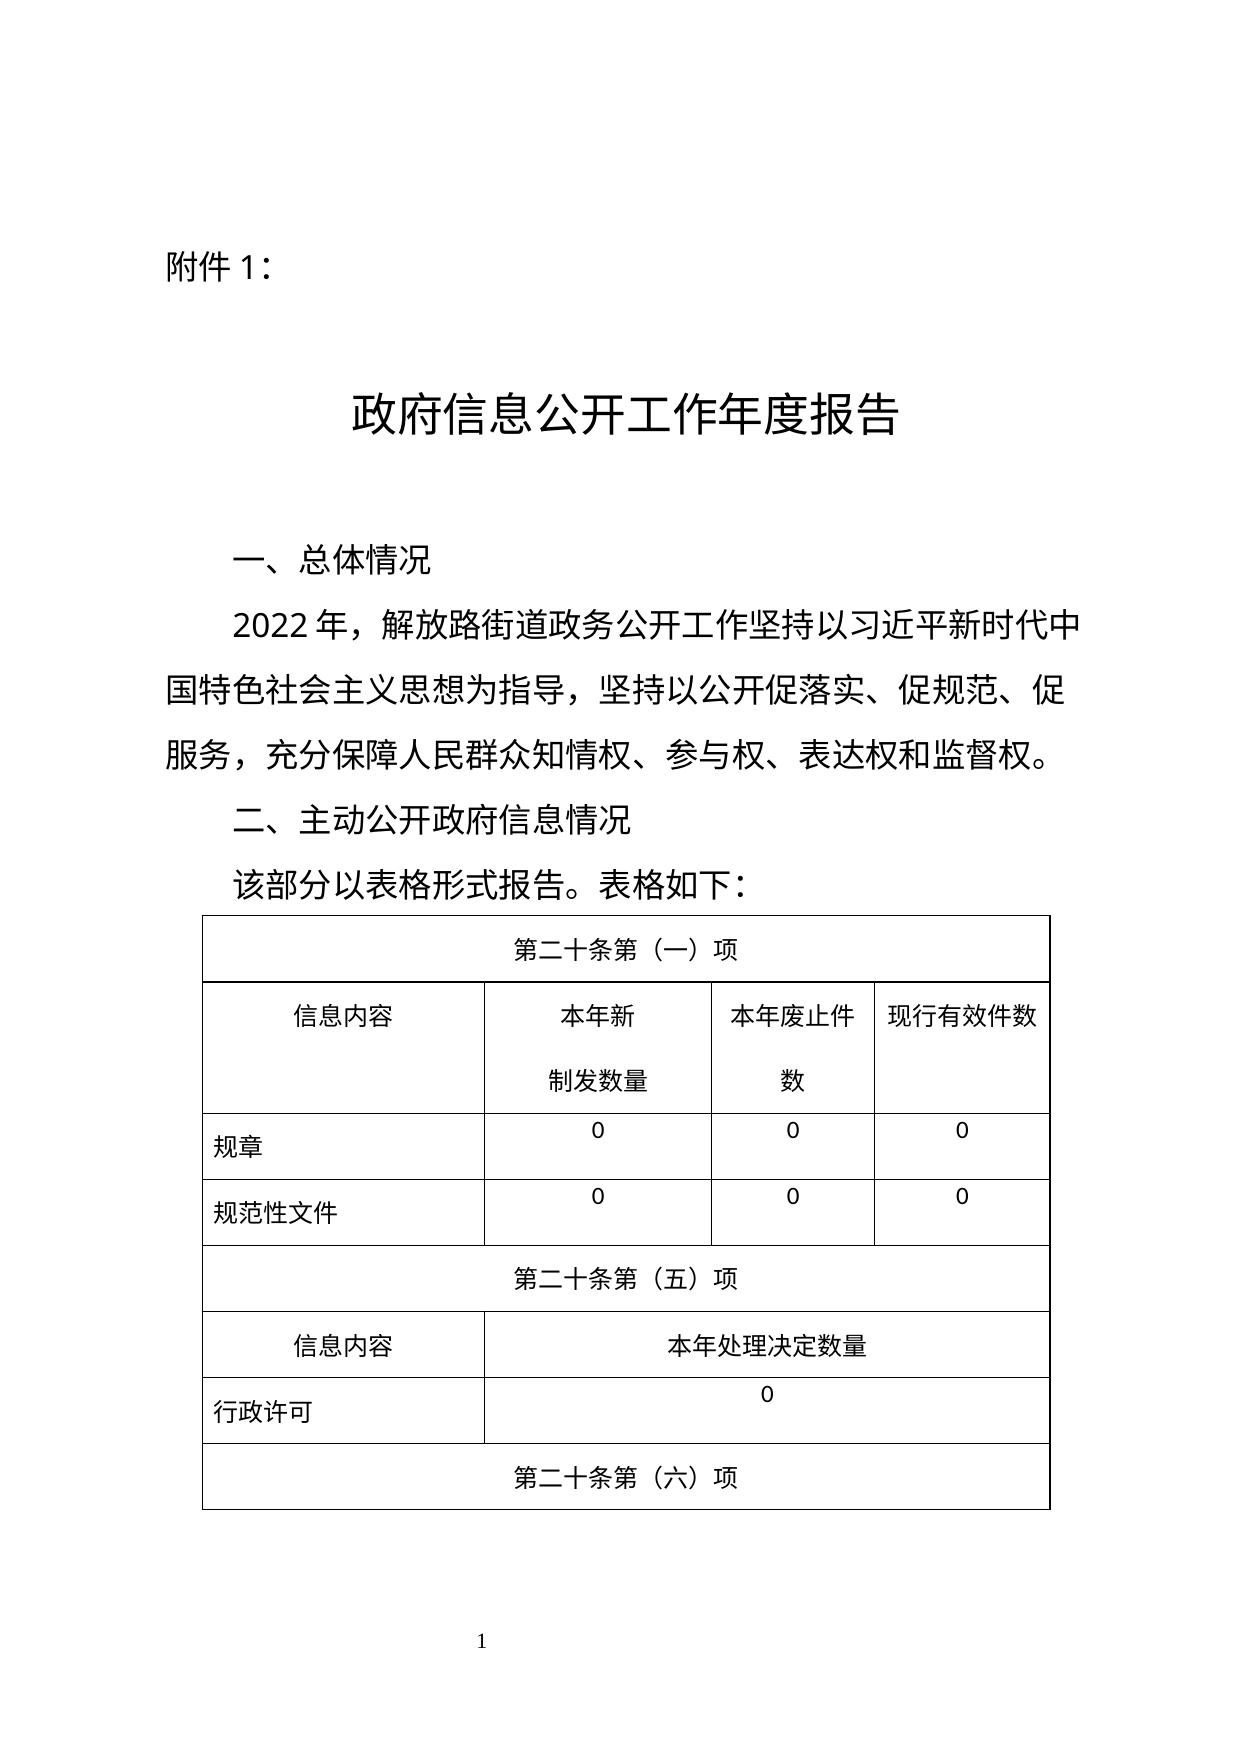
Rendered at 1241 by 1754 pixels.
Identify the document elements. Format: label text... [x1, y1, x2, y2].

text 二、主动公开政府信息情况 [165, 785, 1087, 850]
table_cell 本年废止件数 [712, 983, 874, 1112]
table_cell 规范性文件 [203, 1180, 484, 1244]
text 该部分以表格形式报告。表格如下： [165, 850, 1087, 915]
table_cell 现行有效件数 [875, 983, 1049, 1112]
text 一、总体情况 [165, 525, 1087, 590]
text 附件1： [165, 233, 1087, 298]
table_cell 信息内容 [203, 1312, 484, 1377]
text 2022年，解放路街道政务公开工作坚持以习近平新时代中国特色社会主义思想为指导，坚持以公开促落实、促规范、促服务，充分保障人民群众知情权、参与权、表达权和监督权。 [165, 590, 1087, 785]
table_cell 第二十条第（六）项 [203, 1444, 1049, 1509]
table_cell 0 [875, 1114, 1049, 1178]
table_cell 0 [712, 1180, 874, 1244]
table_cell 0 [485, 1180, 711, 1244]
text 政府信息公开工作年度报告 [165, 363, 1087, 460]
table_cell 0 [485, 1114, 711, 1178]
table_cell 本年处理决定数量 [485, 1312, 1049, 1377]
table_cell 0 [875, 1180, 1049, 1244]
table_cell 信息内容 [203, 983, 484, 1112]
table_cell 规章 [203, 1114, 484, 1178]
table_cell 0 [485, 1378, 1049, 1443]
table_cell 0 [712, 1114, 874, 1178]
table_cell 本年新 制发数量 [485, 983, 711, 1112]
table_cell 第二十条第（五）项 [203, 1246, 1049, 1311]
table_cell 行政许可 [203, 1378, 484, 1443]
table_header 第二十条第（一）项 [203, 916, 1049, 981]
